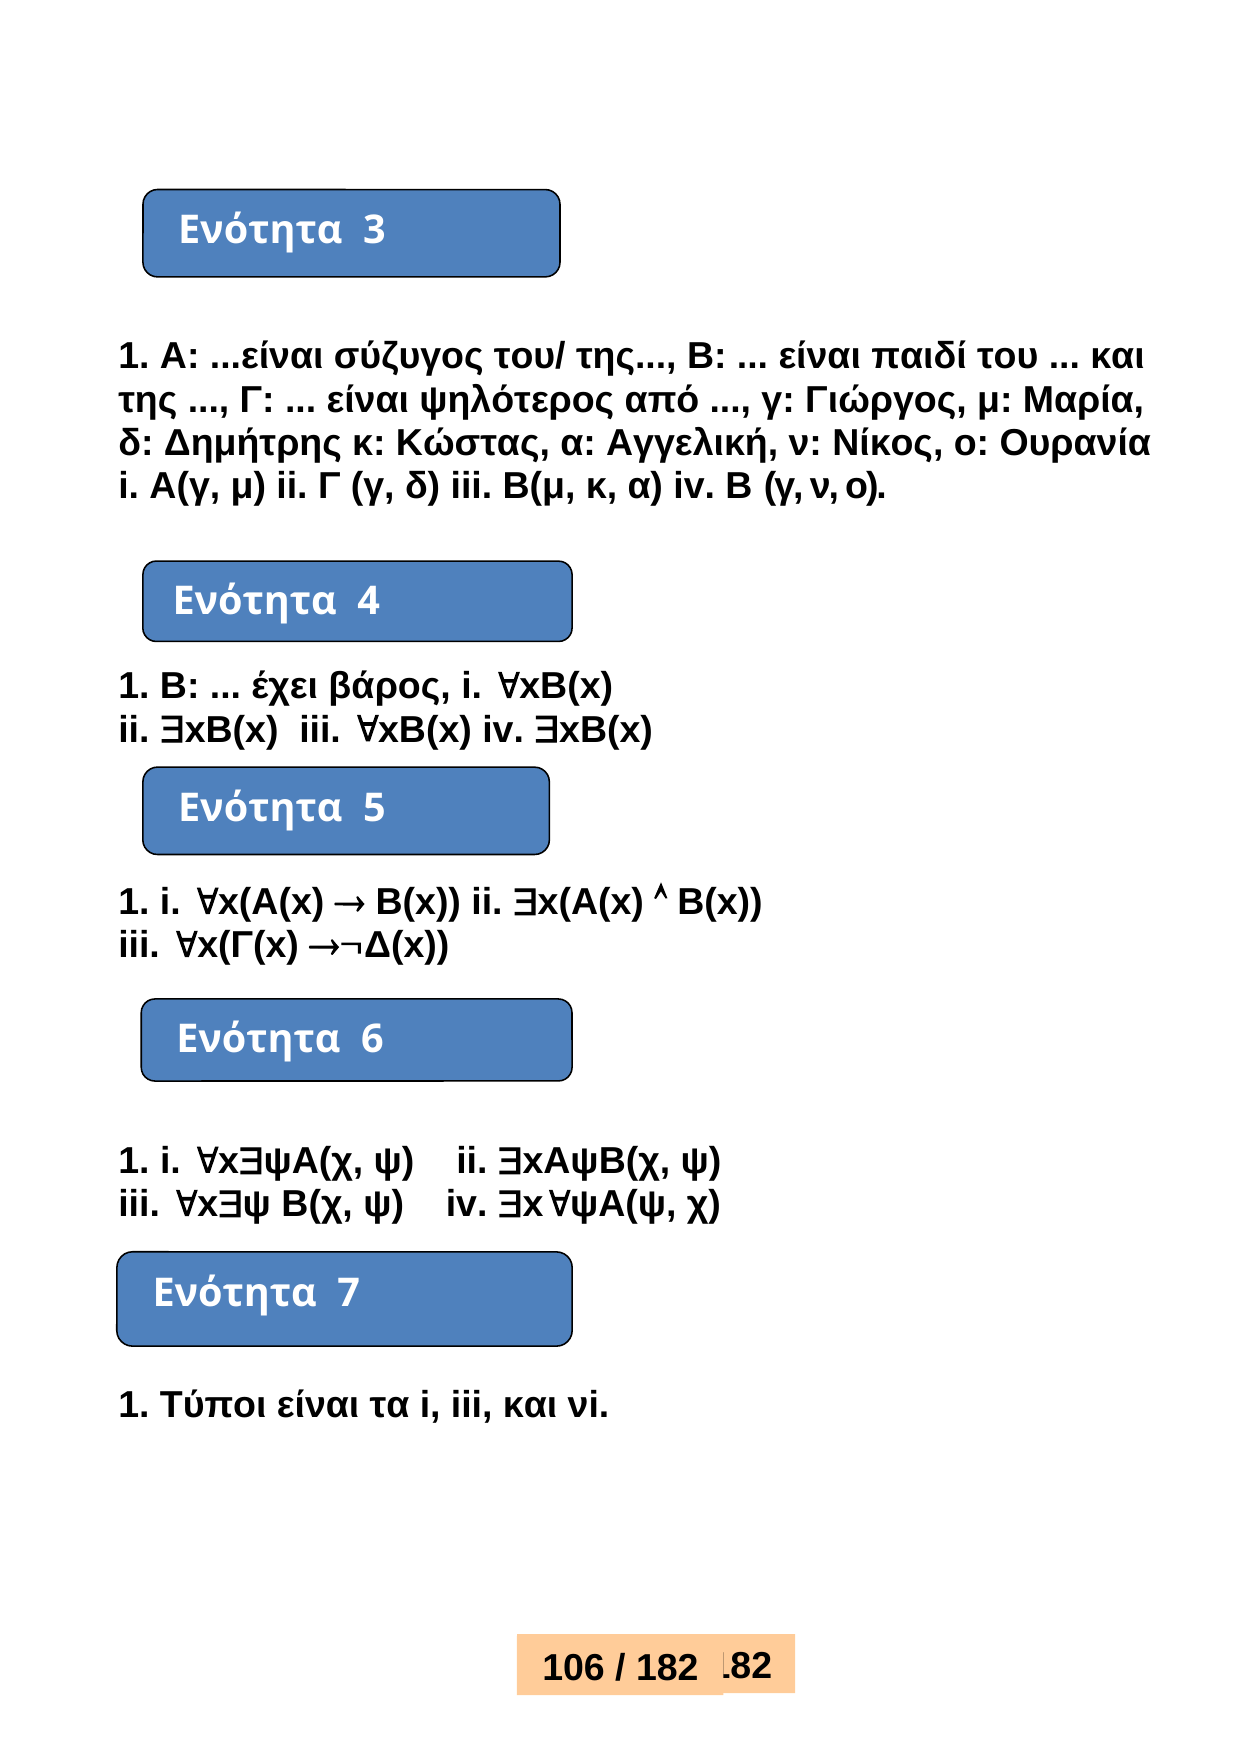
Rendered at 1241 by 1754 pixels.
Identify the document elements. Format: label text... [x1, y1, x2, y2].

text iii. xψ B(χ, ψ) iv. xψA(ψ, χ) [118, 1182, 1152, 1225]
text 1. Β: ... έχει βάρος, i. xB(x) [118, 664, 1152, 707]
text 1. i. xψA(χ, ψ) ii. xAψB(χ, ψ) [118, 1138, 1152, 1182]
text 1. Τύποι είναι τα i, iii, και νi. [118, 1382, 1152, 1425]
text 1. i. x(A(x) B(x)) ii. x(A(x) B(x)) [118, 879, 1152, 923]
text iii. x(Γ(x) Δ(x)) [118, 923, 1152, 966]
text ii. xB(x) iii. xB(x) iv. xB(x) [118, 707, 1152, 750]
text 1. Α: ...είναι σύζυγος του/ της..., Β: ... είναι παιδί του ... και της ..., Γ: ... είναι ψηλότερος από ..., γ: Γιώργος, μ: Μαρία, δ: Δημήτρης κ: Κώστας, α: Αγγελική, ν: Νίκος, ο: Ουρανία i. Α(γ, μ) ii. Γ (γ, δ) iii. Β(μ, κ, α) iv. B (γ, ν, ο). [118, 334, 1152, 577]
